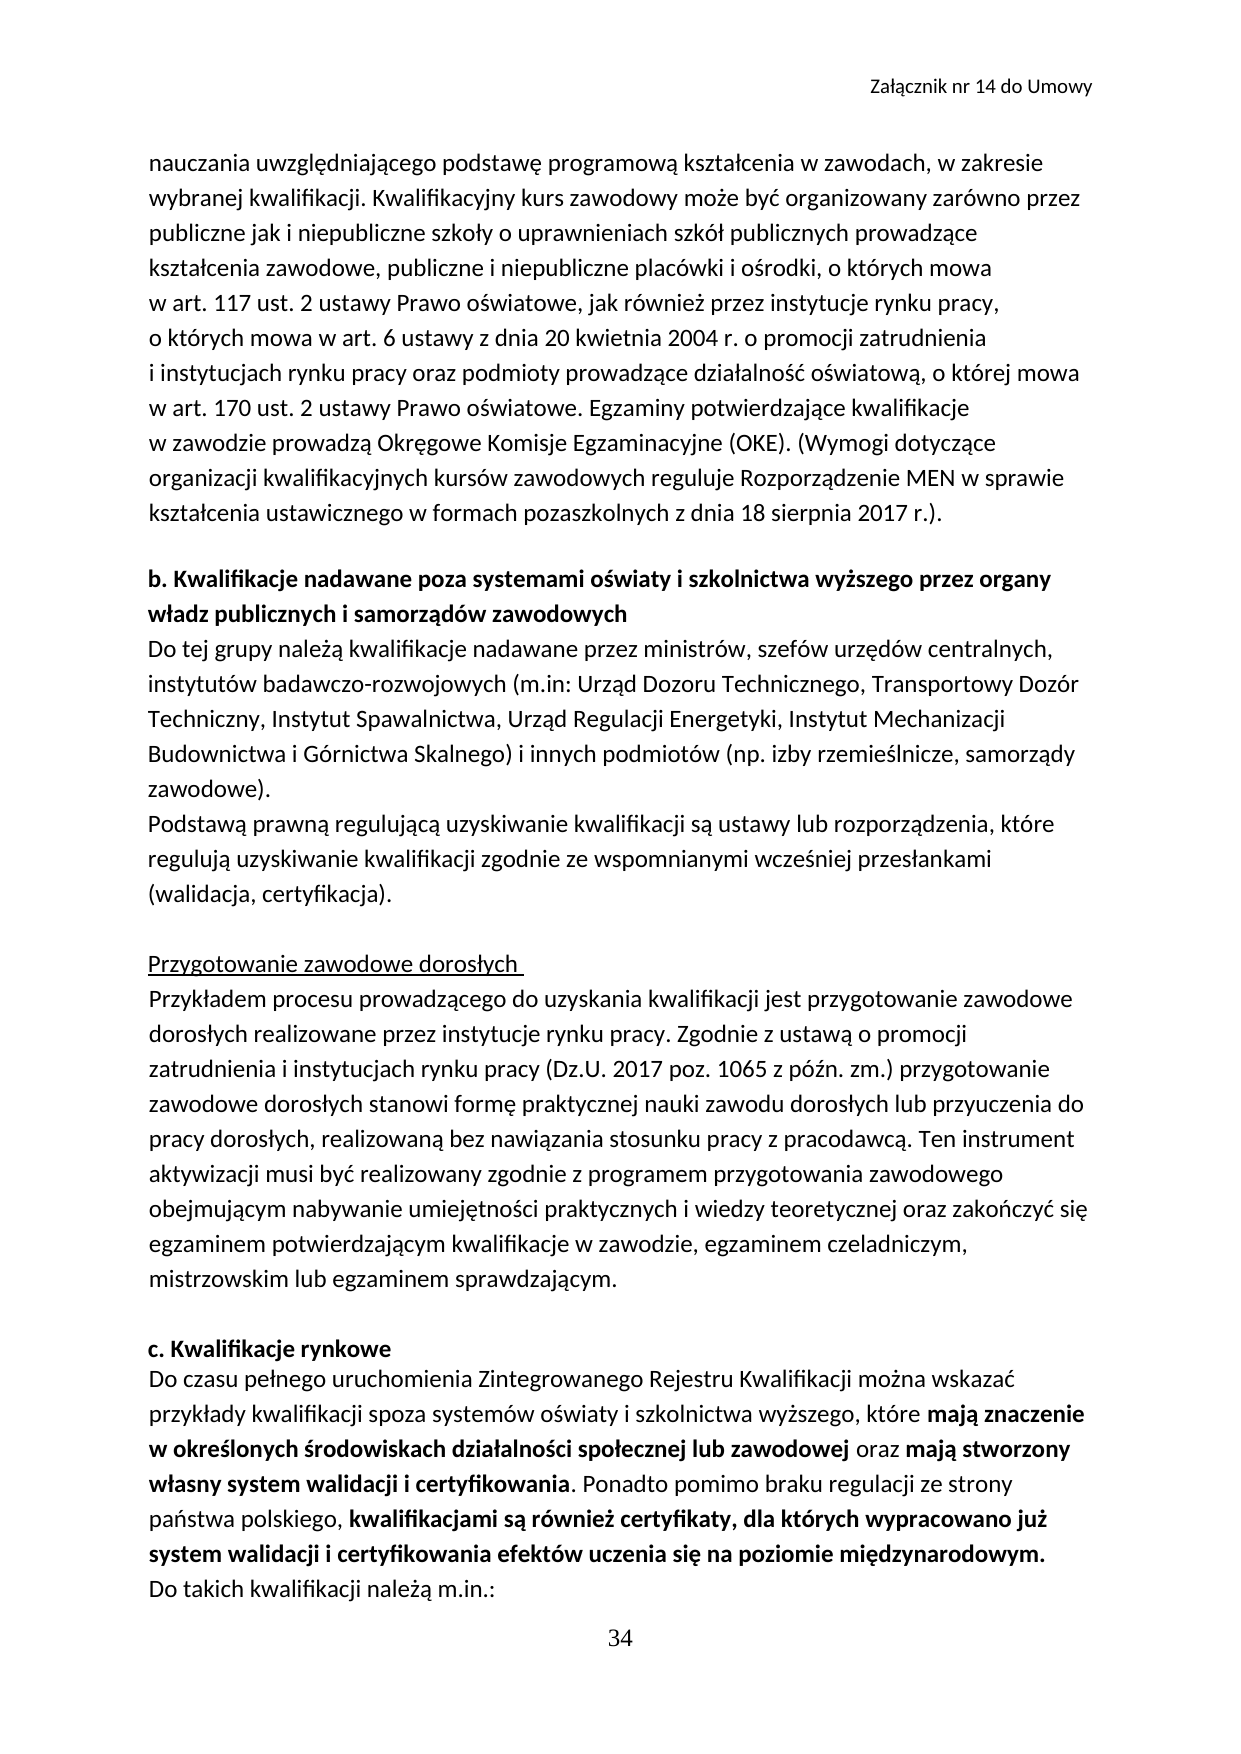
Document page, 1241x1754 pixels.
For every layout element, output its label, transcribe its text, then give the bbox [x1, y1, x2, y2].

text Do tej grupy należą kwalifikacje nadawane przez ministrów, szefów urzędów centralnych, instytutów badawczo-rozwojowych (m.in: Urząd Dozoru Technicznego, Transportowy Dozór Techniczny, Instytut Spawalnictwa, Urząd Regulacji Energetyki, Instytut Mechanizacji Budownictwa i Górnictwa Skalnego) i innych podmiotów (np. izby rzemieślnicze, samorządy zawodowe). [148, 633, 1093, 804]
text Przygotowanie zawodowe dorosłych [148, 948, 1093, 979]
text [149, 148, 1093, 528]
text c. Kwalifikacje rynkowe [148, 1333, 1093, 1364]
text Do czasu pełnego uruchomienia Zintegrowanego Rejestru Kwalifikacji można wskazać przykłady kwalifikacji spoza systemów oświaty i szkolnictwa wyższego, które mają znaczenie w określonych środowiskach działalności społecznej lub zawodowej oraz mają stworzony własny system walidacji i certyfikowania. Ponadto pomimo braku regulacji ze strony państwa polskiego, kwalifikacjami są również certyfikaty, dla których wypracowano już system walidacji i certyfikowania efektów uczenia się na poziomie międzynarodowym. Do takich kwalifikacji należą m.in.: [149, 1364, 1093, 1604]
text b. Kwalifikacje nadawane poza systemami oświaty i szkolnictwa wyższego przez organy władz publicznych i samorządów zawodowych [148, 563, 1093, 629]
text Przykładem procesu prowadzącego do uzyskania kwalifikacji jest przygotowanie zawodowe dorosłych realizowane przez instytucje rynku pracy. Zgodnie z ustawą o promocji zatrudnienia i instytucjach rynku pracy (Dz.U. 2017 poz. 1065 z późn. zm.) przygotowanie zawodowe dorosłych stanowi formę praktycznej nauki zawodu dorosłych lub przyuczenia do pracy dorosłych, realizowaną bez nawiązania stosunku pracy z pracodawcą. Ten instrument aktywizacji musi być realizowany zgodnie z programem przygotowania zawodowego obejmującym nabywanie umiejętności praktycznych i wiedzy teoretycznej oraz zakończyć się egzaminem potwierdzającym kwalifikacje w zawodzie, egzaminem czeladniczym, mistrzowskim lub egzaminem sprawdzającym. [149, 983, 1093, 1294]
text Podstawą prawną regulującą uzyskiwanie kwalifikacji są ustawy lub rozporządzenia, które regulują uzyskiwanie kwalifikacji zgodnie ze wspomnianymi wcześniej przesłankami (walidacja, certyfikacja). [148, 808, 1093, 909]
